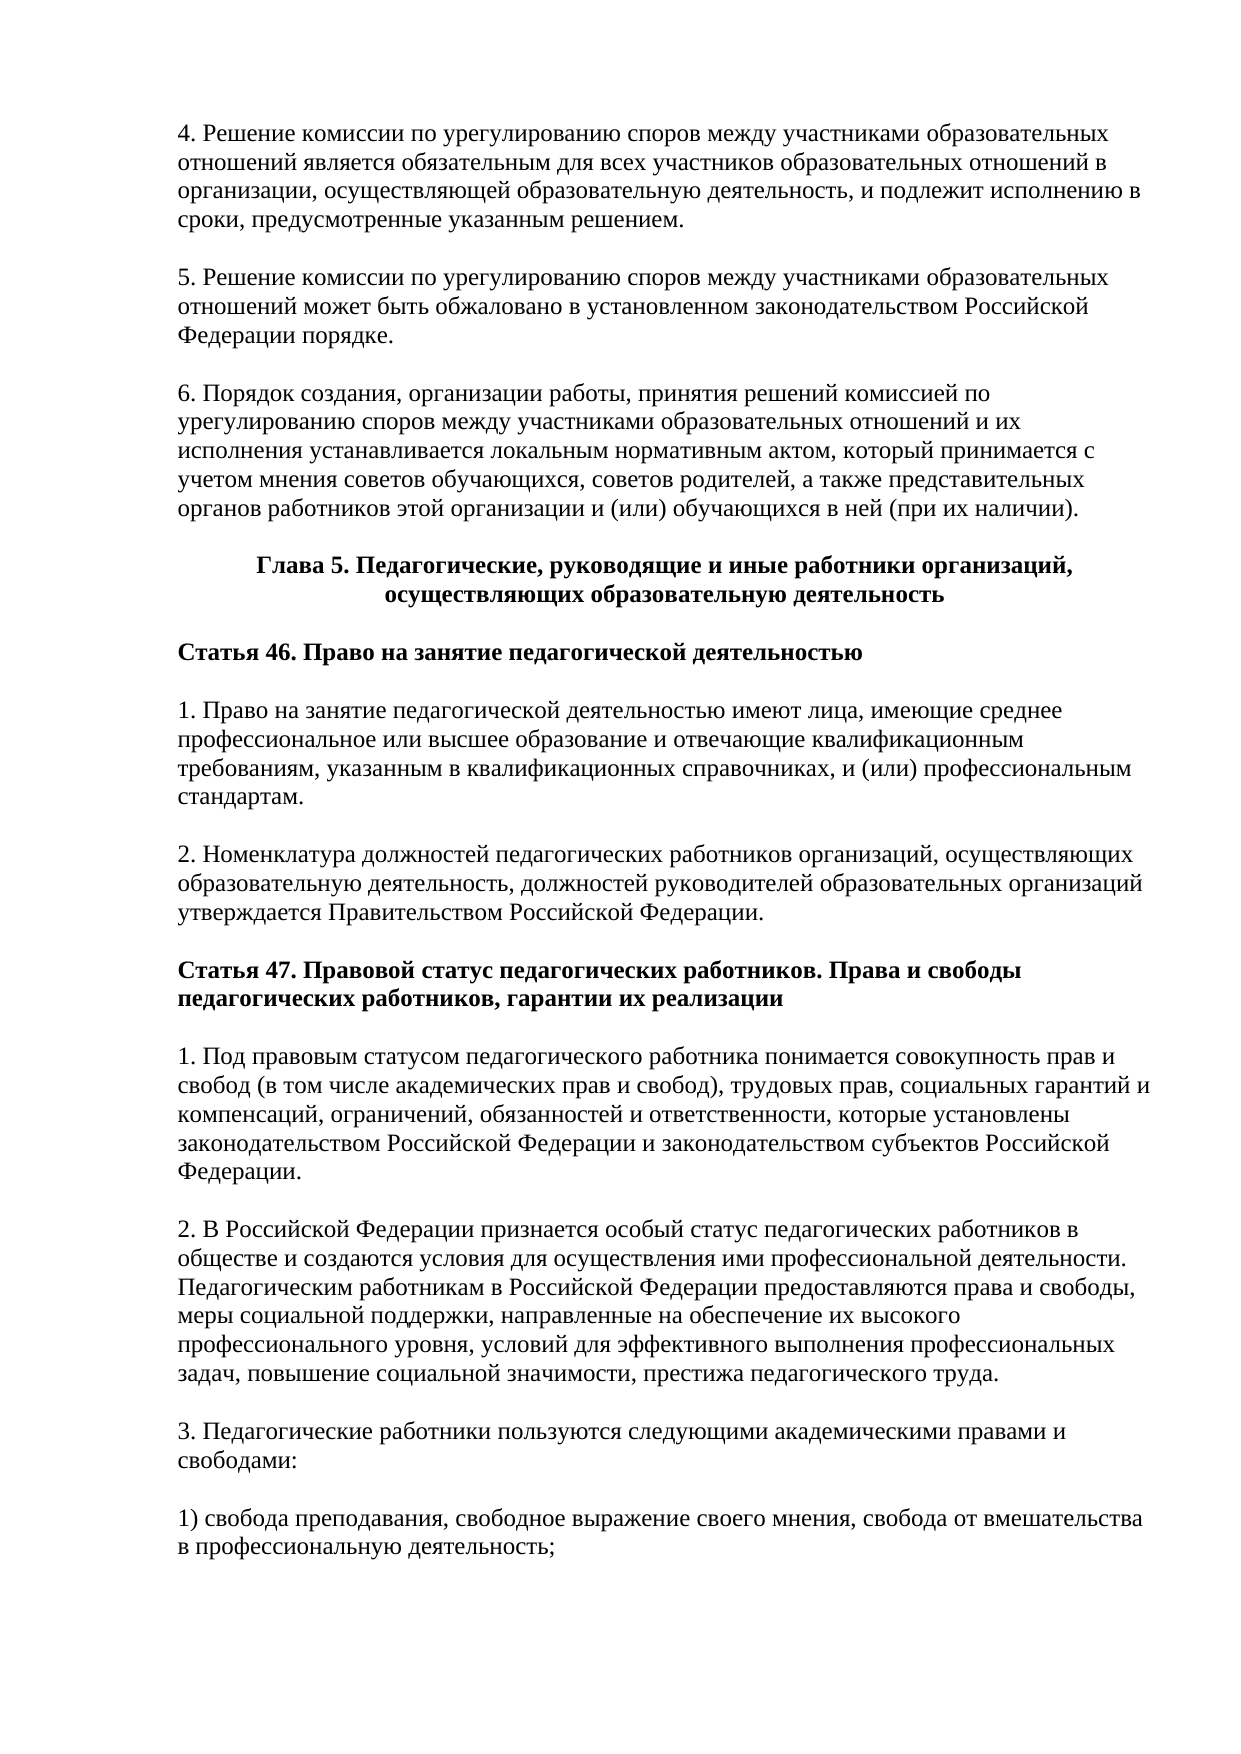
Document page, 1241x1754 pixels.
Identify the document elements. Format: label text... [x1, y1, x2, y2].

text 5. Решение комиссии по урегулированию споров между участниками образовательных отношений может быть обжаловано в установленном законодательством Российской Федерации порядке. [177, 262, 1152, 348]
text 4. Решение комиссии по урегулированию споров между участниками образовательных отношений является обязательным для всех участников образовательных отношений в организации, осуществляющей образовательную деятельность, и подлежит исполнению в сроки, предусмотренные указанным решением. [177, 118, 1152, 233]
text 1. Под правовым статусом педагогического работника понимается совокупность прав и свобод (в том числе академических прав и свобод), трудовых прав, социальных гарантий и компенсаций, ограничений, обязанностей и ответственности, которые установлены законодательством Российской Федерации и законодательством субъектов Российской Федерации. [177, 1041, 1152, 1185]
text 1) свобода преподавания, свободное выражение своего мнения, свобода от вмешательства в профессиональную деятельность; [177, 1503, 1152, 1560]
text 6. Порядок создания, организации работы, принятия решений комиссией по урегулированию споров между участниками образовательных отношений и их исполнения устанавливается локальным нормативным актом, который принимается с учетом мнения советов обучающихся, советов родителей, а также представительных органов работников этой организации и (или) обучающихся в ней (при их наличии). [177, 378, 1152, 521]
text 2. Номенклатура должностей педагогических работников организаций, осуществляющих образовательную деятельность, должностей руководителей образовательных организаций утверждается Правительством Российской Федерации. [177, 839, 1152, 926]
text Статья 46. Право на занятие педагогической деятельностью [177, 637, 1152, 666]
text 1. Право на занятие педагогической деятельностью имеют лица, имеющие среднее профессиональное или высшее образование и отвечающие квалификационным требованиям, указанным в квалификационных справочниках, и (или) профессиональным стандартам. [177, 695, 1152, 810]
text Глава 5. Педагогические, руководящие и иные работники организаций, осуществляющих образовательную деятельность [177, 551, 1152, 608]
text Статья 47. Правовой статус педагогических работников. Права и свободы педагогических работников, гарантии их реализации [177, 955, 1152, 1012]
text 3. Педагогические работники пользуются следующими академическими правами и свободами: [177, 1416, 1152, 1473]
text 2. В Российской Федерации признается особый статус педагогических работников в обществе и создаются условия для осуществления ими профессиональной деятельности. Педагогическим работникам в Российской Федерации предоставляются права и свободы, меры социальной поддержки, направленные на обеспечение их высокого профессионального уровня, условий для эффективного выполнения профессиональных задач, повышение социальной значимости, престижа педагогического труда. [177, 1214, 1152, 1387]
